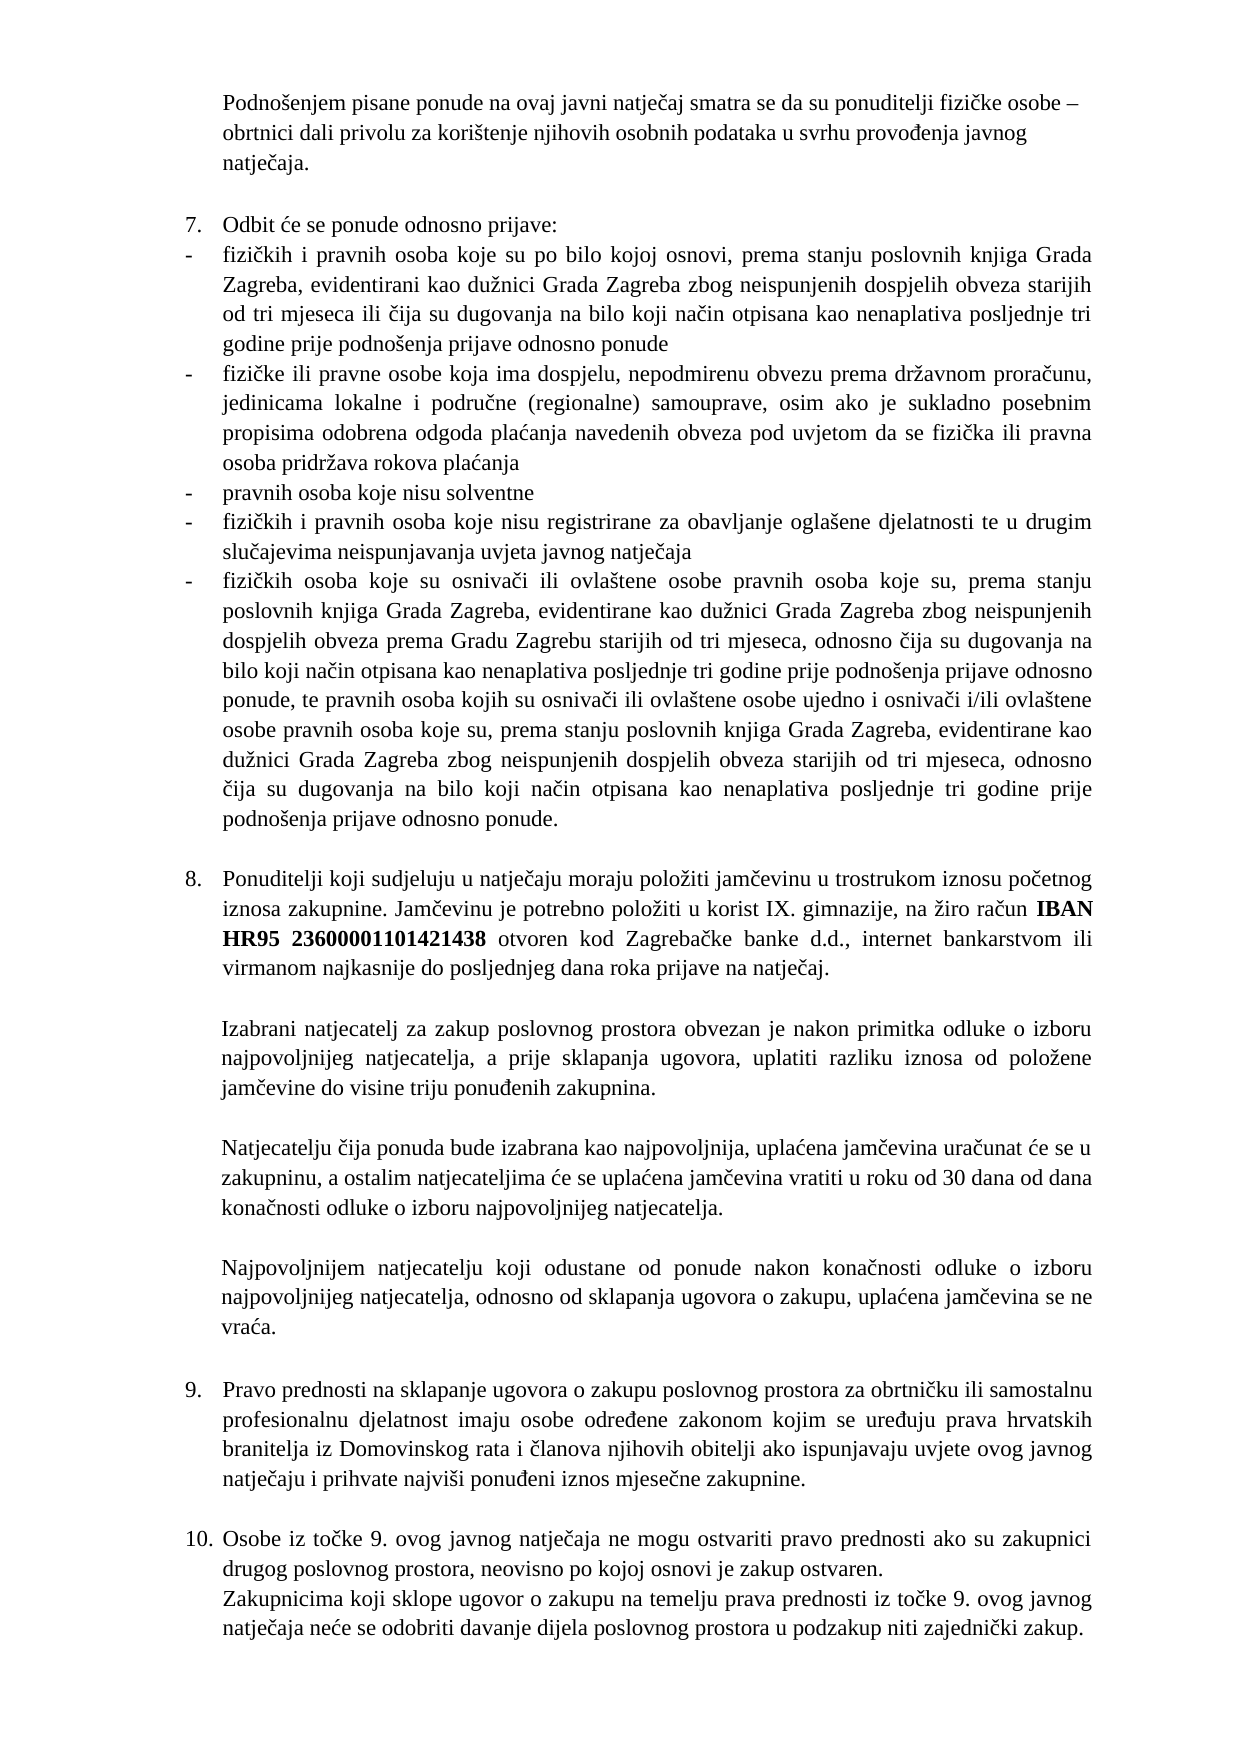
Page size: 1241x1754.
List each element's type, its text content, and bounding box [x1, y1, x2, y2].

text Izabrani natjecatelj za zakup poslovnog prostora obvezan je nakon primitka odluke o izboru najpovoljnijeg natjecatelja, a prije sklapanja ugovora, uplatiti razliku iznosa od položene jamčevine do visine triju ponuđenih zakupnina. [221, 1014, 1093, 1100]
text Najpovoljnijem natjecatelju koji odustane od ponude nakon konačnosti odluke o izboru najpovoljnijeg natjecatelja, odnosno od sklapanja ugovora o zakupu, uplaćena jamčevina se ne vraća. [221, 1254, 1093, 1339]
list fizičkih i pravnih osoba koje nisu registrirane za obavljanje oglašene djelatnosti te u drugim slučajevima neispunjavanja uvjeta javnog natječaja [185, 508, 1093, 564]
list Podnošenjem pisane ponude na ovaj javni natječaj smatra se da su ponuditelji fizičke osobe – obrtnici dali privolu za korištenje njihovih osobnih podataka u svrhu provođenja javnog natječaja. [222, 89, 1093, 175]
list pravnih osoba koje nisu solventne [185, 478, 1093, 505]
text Natjecatelju čija ponuda bude izabrana kao najpovoljnija, uplaćena jamčevina uračunat će se u zakupninu, a ostalim natjecateljima će se uplaćena jamčevina vratiti u roku od 30 dana od dana konačnosti odluke o izboru najpovoljnijeg natjecatelja. [221, 1134, 1093, 1220]
list Osobe iz točke 9. ovog javnog natječaja ne mogu ostvariti pravo prednosti ako su zakupnici drugog poslovnog prostora, neovisno po kojoj osnovi je zakup ostvaren. [185, 1525, 1093, 1581]
list fizičke ili pravne osobe koja ima dospjelu, nepodmirenu obvezu prema državnom proračunu, jedinicama lokalne i područne (regionalne) samouprave, osim ako je sukladno posebnim propisima odobrena odgoda plaćanja navedenih obveza pod uvjetom da se fizička ili pravna osoba pridržava rokova plaćanja [185, 360, 1093, 475]
list Ponuditelji koji sudjeluju u natječaju moraju položiti jamčevinu u trostrukom iznosu početnog iznosa zakupnine. Jamčevinu je potrebno položiti u korist IX. gimnazije, na žiro račun IBAN HR95 23600001101421438 otvoren kod Zagrebačke banke d.d., internet bankarstvom ili virmanom najkasnije do posljednjeg dana roka prijave na natječaj. [185, 865, 1093, 981]
list fizičkih i pravnih osoba koje su po bilo kojoj osnovi, prema stanju poslovnih knjiga Grada Zagreba, evidentirani kao dužnici Grada Zagreba zbog neispunjenih dospjelih obveza starijih od tri mjeseca ili čija su dugovanja na bilo koji način otpisana kao nenaplativa posljednje tri godine prije podnošenja prijave odnosno ponude [185, 241, 1093, 356]
list Pravo prednosti na sklapanje ugovora o zakupu poslovnog prostora za obrtničku ili samostalnu profesionalnu djelatnost imaju osobe određene zakonom kojim se uređuju prava hrvatskih branitelja iz Domovinskog rata i članova njihovih obitelji ako ispunjavaju uvjete ovog javnog natječaju i prihvate najviši ponuđeni iznos mjesečne zakupnine. [185, 1376, 1093, 1491]
list Odbit će se ponude odnosno prijave: [185, 211, 1093, 238]
list fizičkih osoba koje su osnivači ili ovlaštene osobe pravnih osoba koje su, prema stanju poslovnih knjiga Grada Zagreba, evidentirane kao dužnici Grada Zagreba zbog neispunjenih dospjelih obveza prema Gradu Zagrebu starijih od tri mjeseca, odnosno čija su dugovanja na bilo koji način otpisana kao nenaplativa posljednje tri godine prije podnošenja prijave odnosno ponude, te pravnih osoba kojih su osnivači ili ovlaštene osobe ujedno i osnivači i/ili ovlaštene osobe pravnih osoba koje su, prema stanju poslovnih knjiga Grada Zagreba, evidentirane kao dužnici Grada Zagreba zbog neispunjenih dospjelih obveza starijih od tri mjeseca, odnosno čija su dugovanja na bilo koji način otpisana kao nenaplativa posljednje tri godine prije podnošenja prijave odnosno ponude. [185, 568, 1093, 831]
list Zakupnicima koji sklope ugovor o zakupu na temelju prava prednosti iz točke 9. ovog javnog natječaja neće se odobriti davanje dijela poslovnog prostora u podzakup niti zajednički zakup. [222, 1585, 1093, 1641]
